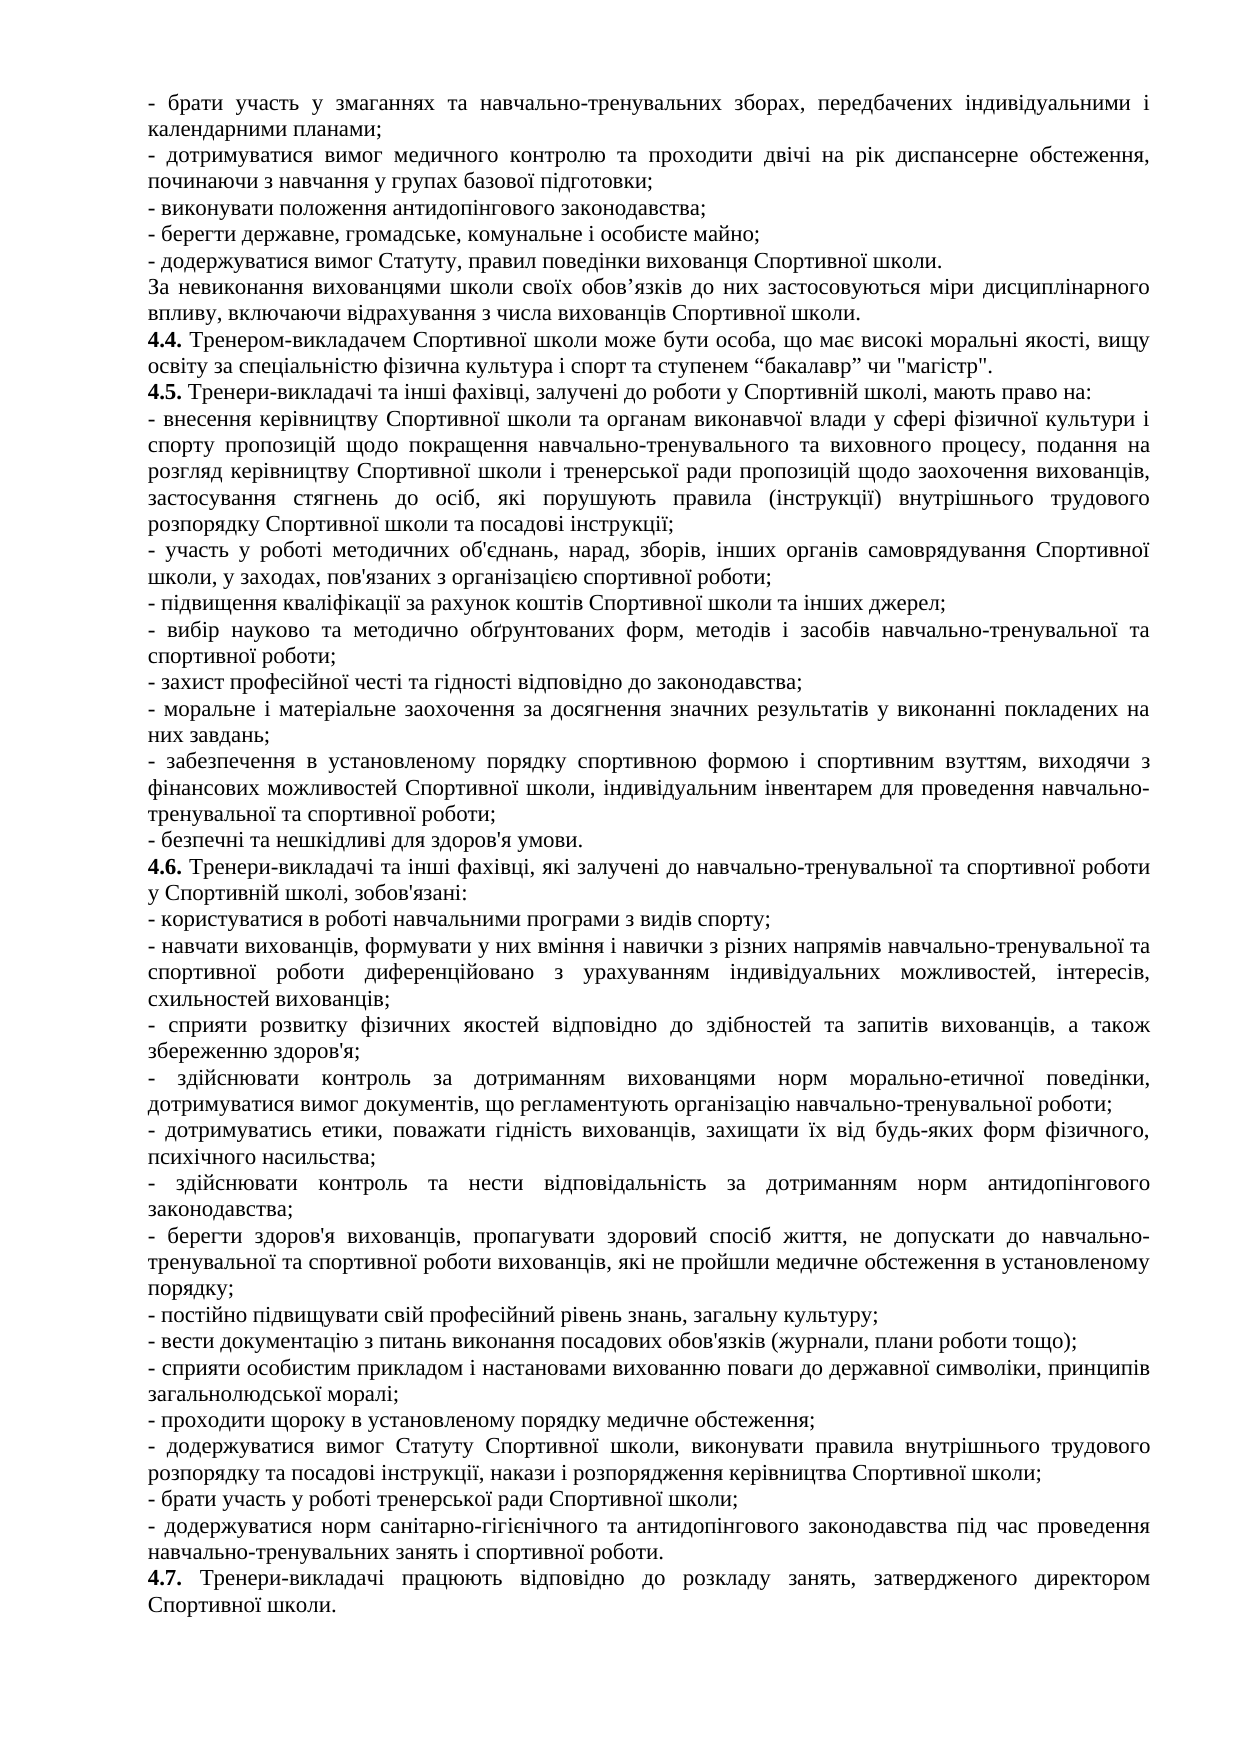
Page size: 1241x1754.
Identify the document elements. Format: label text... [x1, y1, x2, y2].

text - здійснювати контроль та нести відповідальність за дотриманням норм антидопінгового законодавства; [148, 1169, 1152, 1222]
text - вести документацію з питань виконання посадових обов'язків (журнали, плани роботи тощо); [148, 1327, 1152, 1353]
text - додержуватися вимог Статуту Спортивної школи, виконувати правила внутрішнього трудового розпорядку та посадові інструкції, накази і розпорядження керівництва Спортивної школи; [148, 1433, 1152, 1485]
text 4.6. Тренери-викладачі та інші фахівці, які залучені до навчально-тренувальної та спортивної роботи у Спортивній школі, зобов'язані: [148, 853, 1152, 906]
text - постійно підвищувати свій професійний рівень знань, загальну культуру; [148, 1301, 1152, 1327]
text 4.7. Тренери-викладачі працюють відповідно до розкладу занять, затвердженого директором Спортивної школи. [148, 1564, 1152, 1617]
text - берегти державне, громадське, комунальне і особисте майно; [148, 220, 1152, 247]
text - проходити щороку в установленому порядку медичне обстеження; [148, 1406, 1152, 1433]
text 4.5. Тренери-викладачі та інші фахівці, залучені до роботи у Спортивній школі, мають право на: [148, 378, 1152, 405]
text - додержуватися вимог Статуту, правил поведінки вихованця Спортивної школи. [148, 247, 1152, 273]
text - навчати вихованців, формувати у них вміння і навички з різних напрямів навчально-тренувальної та спортивної роботи диференційовано з урахуванням індивідуальних можливостей, інтересів, схильностей вихованців; [148, 932, 1152, 1011]
text - користуватися в роботі навчальними програми з видів спорту; [148, 906, 1152, 932]
text - моральне і матеріальне заохочення за досягнення значних результатів у виконанні покладених на них завдань; [148, 695, 1152, 747]
text - вибір науково та методично обґрунтованих форм, методів і засобів навчально-тренувальної та спортивної роботи; [148, 616, 1152, 668]
text - дотримуватись етики, поважати гідність вихованців, захищати їх від будь-яких форм фізичного, психічного насильства; [148, 1116, 1152, 1169]
text За невиконання вихованцями школи своїх обов’язків до них застосовуються міри дисциплінарного впливу, включаючи відрахування з числа вихованців Спортивної школи. [148, 273, 1152, 326]
text - виконувати положення антидопінгового законодавства; [148, 194, 1152, 220]
text - дотримуватися вимог медичного контролю та проходити двічі на рік диспансерне обстеження, починаючи з навчання у групах базової підготовки; [148, 141, 1152, 194]
text - сприяти розвитку фізичних якостей відповідно до здібностей та запитів вихованців, а також збереженню здоров'я; [148, 1011, 1152, 1064]
text - внесення керівництву Спортивної школи та органам виконавчої влади у сфері фізичної культури і спорту пропозицій щодо покращення навчально-тренувального та виховного процесу, подання на розгляд керівництву Спортивної школи і тренерської ради пропозицій щодо заохочення вихованців, застосування стягнень до осіб, які порушують правила (інструкції) внутрішнього трудового розпорядку Спортивної школи та посадові інструкції; [148, 405, 1152, 537]
text - забезпечення в установленому порядку спортивною формою і спортивним взуттям, виходячи з фінансових можливостей Спортивної школи, індивідуальним інвентарем для проведення навчально-тренувальної та спортивної роботи; [148, 747, 1152, 826]
text - підвищення кваліфікації за рахунок коштів Спортивної школи та інших джерел; [148, 589, 1152, 616]
text - додержуватися норм санітарно-гігієнічного та антидопінгового законодавства під час проведення навчально-тренувальних занять і спортивної роботи. [148, 1512, 1152, 1564]
text - брати участь у змаганнях та навчально-тренувальних зборах, передбачених індивідуальними і календарними планами; [148, 88, 1152, 141]
text 4.4. Тренером-викладачем Спортивної школи може бути особа, що має високі моральні якості, вищу освіту за спеціальністю фізична культура і спорт та ступенем “бакалавр” чи "магістр". [148, 326, 1152, 378]
text - брати участь у роботі тренерської ради Спортивної школи; [148, 1485, 1152, 1512]
text - участь у роботі методичних об'єднань, нарад, зборів, інших органів самоврядування Спортивної школи, у заходах, пов'язаних з організацією спортивної роботи; [148, 537, 1152, 589]
text - безпечні та нешкідливі для здоров'я умови. [148, 826, 1152, 853]
text - сприяти особистим прикладом і настановами вихованню поваги до державної символіки, принципів загальнолюдської моралі; [148, 1353, 1152, 1406]
text - берегти здоров'я вихованців, пропагувати здоровий спосіб життя, не допускати до навчально-тренувальної та спортивної роботи вихованців, які не пройшли медичне обстеження в установленому порядку; [148, 1222, 1152, 1301]
text - захист професійної честі та гідності відповідно до законодавства; [148, 668, 1152, 695]
text - здійснювати контроль за дотриманням вихованцями норм морально-етичної поведінки, дотримуватися вимог документів, що регламентують організацію навчально-тренувальної роботи; [148, 1064, 1152, 1116]
